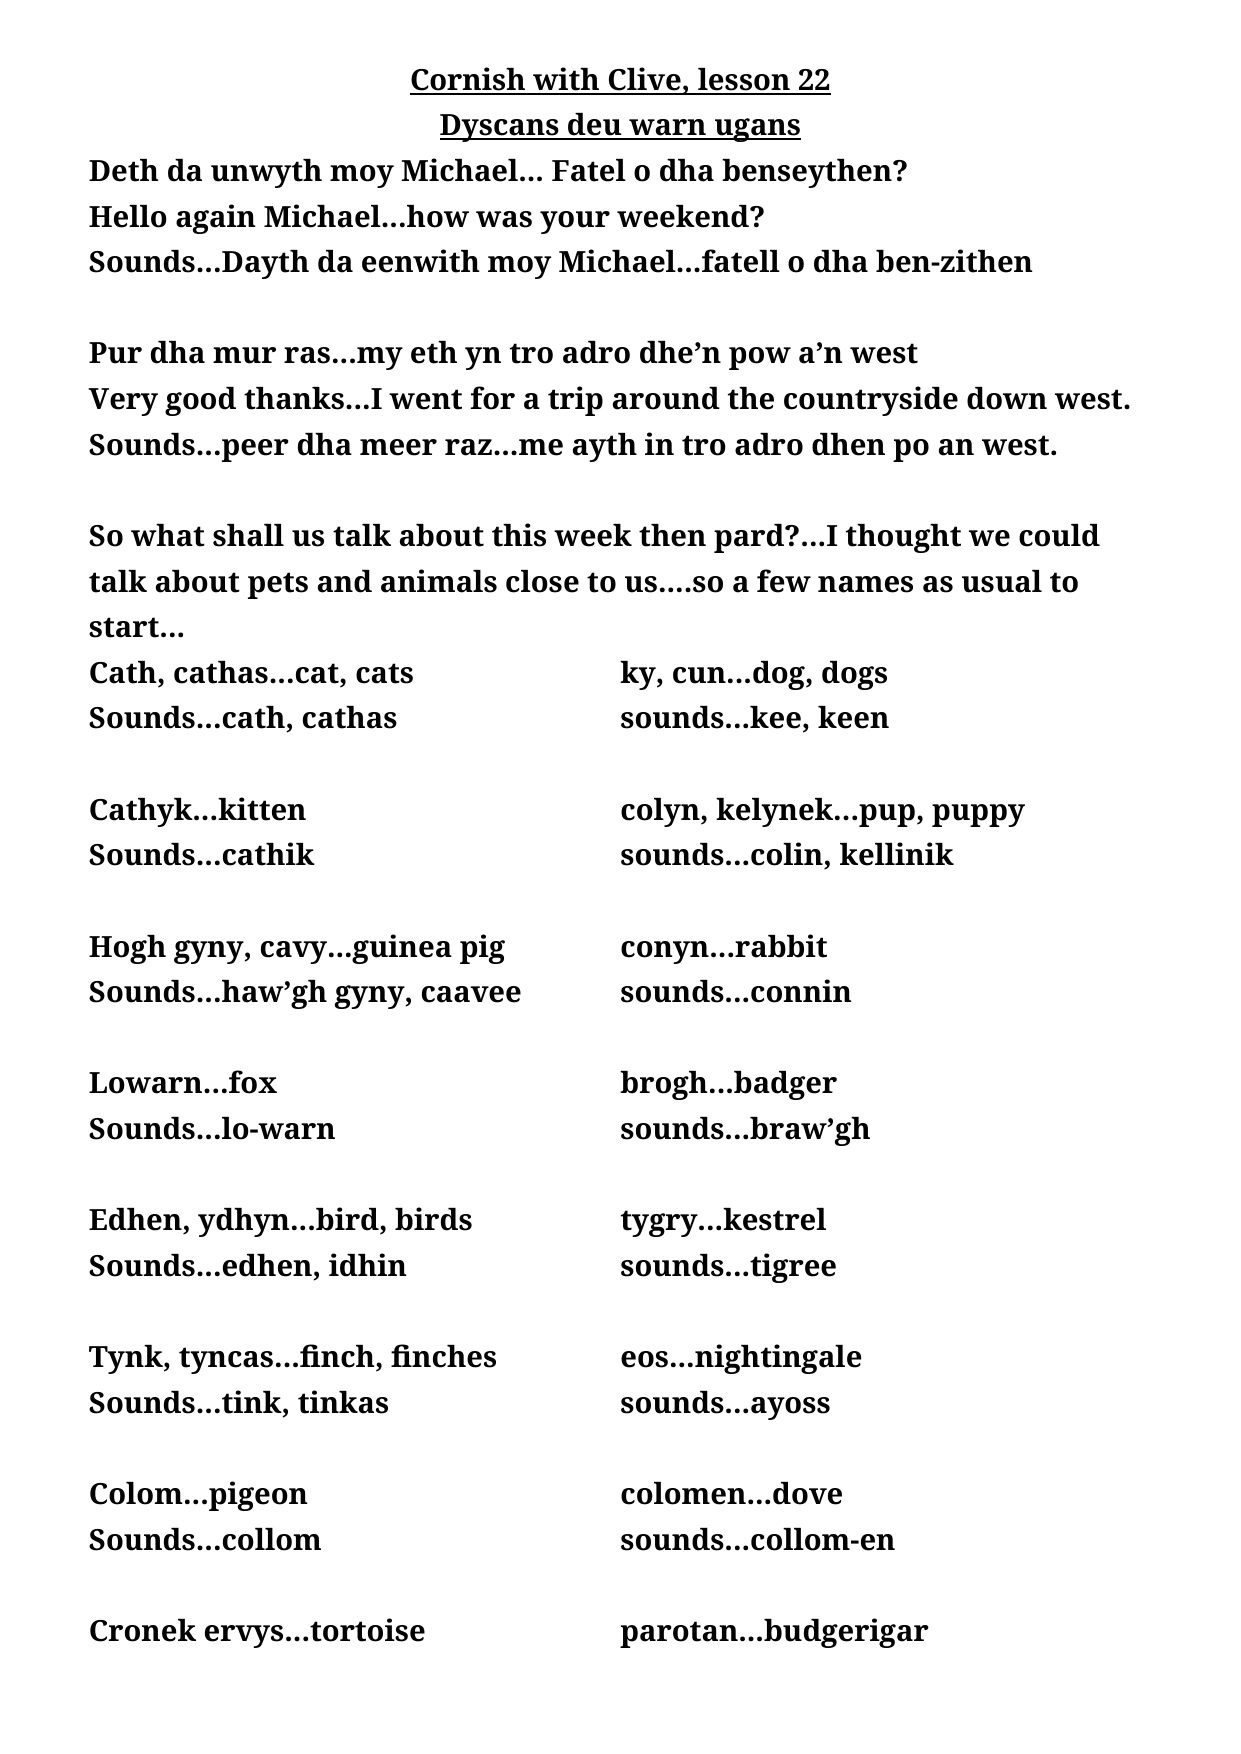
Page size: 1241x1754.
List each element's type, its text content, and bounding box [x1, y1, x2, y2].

text Sounds...edhen, idhin sounds...tigree [89, 1245, 1152, 1285]
text Cronek ervys...tortoise parotan...budgerigar [89, 1610, 1152, 1650]
text Tynk, tyncas...finch, finches eos...nightingale [89, 1337, 1152, 1376]
text Sounds...collom sounds...collom-en [89, 1519, 1152, 1559]
text Hogh gyny, cavy...guinea pig conyn...rabbit [89, 926, 1152, 966]
text Cornish with Clive, lesson 22 [89, 59, 1152, 99]
text Sounds...tink, tinkas sounds...ayoss [89, 1382, 1152, 1422]
text Very good thanks...I went for a trip around the countryside down west. [89, 378, 1152, 418]
text Sounds...cath, cathas sounds...kee, keen [89, 698, 1152, 737]
text Colom...pigeon colomen...dove [89, 1473, 1152, 1513]
text Edhen, ydhyn...bird, birds tygry...kestrel [89, 1200, 1152, 1239]
text Sounds...Dayth da eenwith moy Michael...fatell o dha ben-zithen [89, 242, 1152, 281]
text So what shall us talk about this week then pard?...I thought we could talk about pets and animals close to us....so a few names as usual to start... [89, 515, 1152, 646]
text Dyscans deu warn ugans [89, 105, 1152, 144]
text Deth da unwyth moy Michael... Fatel o dha benseythen? [89, 150, 1152, 190]
text Sounds...haw’gh gyny, caavee sounds...connin [89, 972, 1152, 1011]
text Cathyk...kitten colyn, kelynek...pup, puppy [89, 789, 1152, 829]
text Lowarn...fox brogh...badger [89, 1063, 1152, 1102]
text Sounds...lo-warn sounds...braw’gh [89, 1108, 1152, 1148]
text Hello again Michael...how was your weekend? [89, 196, 1152, 236]
text Cath, cathas...cat, cats ky, cun...dog, dogs [89, 652, 1152, 692]
text Sounds...peer dha meer raz...me ayth in tro adro dhen po an west. [89, 424, 1152, 464]
text Pur dha mur ras...my eth yn tro adro dhe’n pow a’n west [89, 333, 1152, 372]
text Sounds...cathik sounds...colin, kellinik [89, 835, 1152, 874]
